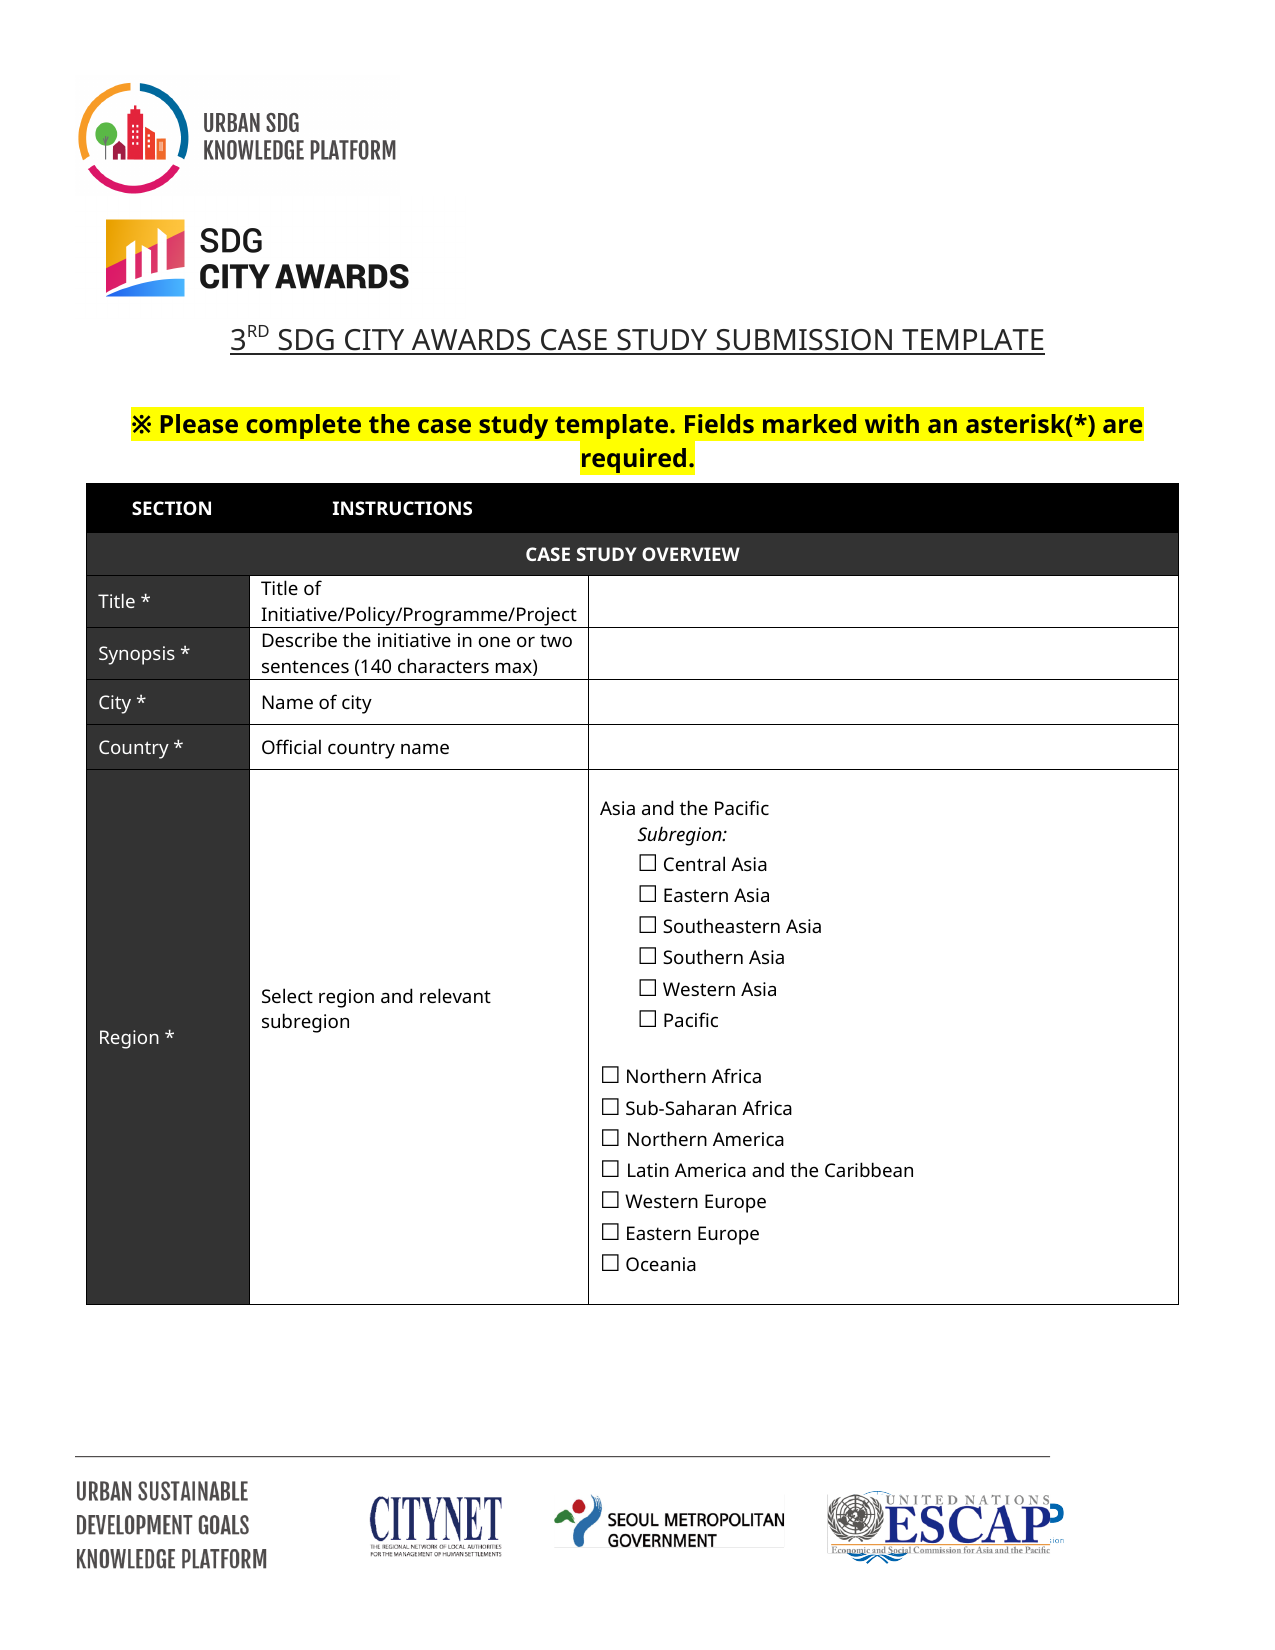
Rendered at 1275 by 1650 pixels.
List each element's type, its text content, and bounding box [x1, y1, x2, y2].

table_cell Title of Initiative/Policy/Programme/Project [250, 576, 588, 627]
text 3rd SDG City Awards CASE STUDY Submission Template [75, 319, 1200, 359]
table_cell Official country name [250, 725, 588, 769]
table_cell [589, 725, 1178, 769]
table_cell Title * [87, 576, 249, 627]
table_header SECTION [87, 484, 257, 532]
table_cell City * [87, 680, 249, 724]
table_cell [589, 680, 1178, 724]
table_cell Country * [87, 725, 249, 769]
table_cell [589, 628, 1178, 679]
table_cell Synopsis * [87, 628, 249, 679]
table_cell Region * [87, 770, 249, 1304]
table_cell Name of city [250, 680, 588, 724]
table_cell Describe the initiative in one or two sentences (140 characters max) [250, 628, 588, 679]
table_cell [589, 576, 1178, 627]
table_cell CASE STUDY OVERVIEW [87, 533, 1178, 575]
picture [75, 75, 466, 319]
text ※ Please complete the case study template. Fields marked with an asterisk(*) are required. [695, 407, 1200, 475]
table_header [548, 484, 1178, 532]
table_cell Asia and the Pacific Subregion: Central Asia Eastern Asia Southeastern Asia Southern Asia Western Asia Pacific Northern Africa Sub-Saharan Africa Northern America Latin America and the Caribbean Western Europe Eastern Europe Oceania [589, 770, 1178, 1304]
table_header INSTRUCTIONS [258, 484, 547, 532]
picture [75, 1456, 1064, 1575]
text ※ Please complete the case study template. Fields marked with an asterisk(*) are required. [75, 407, 580, 475]
table_cell Select region and relevant subregion [250, 770, 588, 1304]
